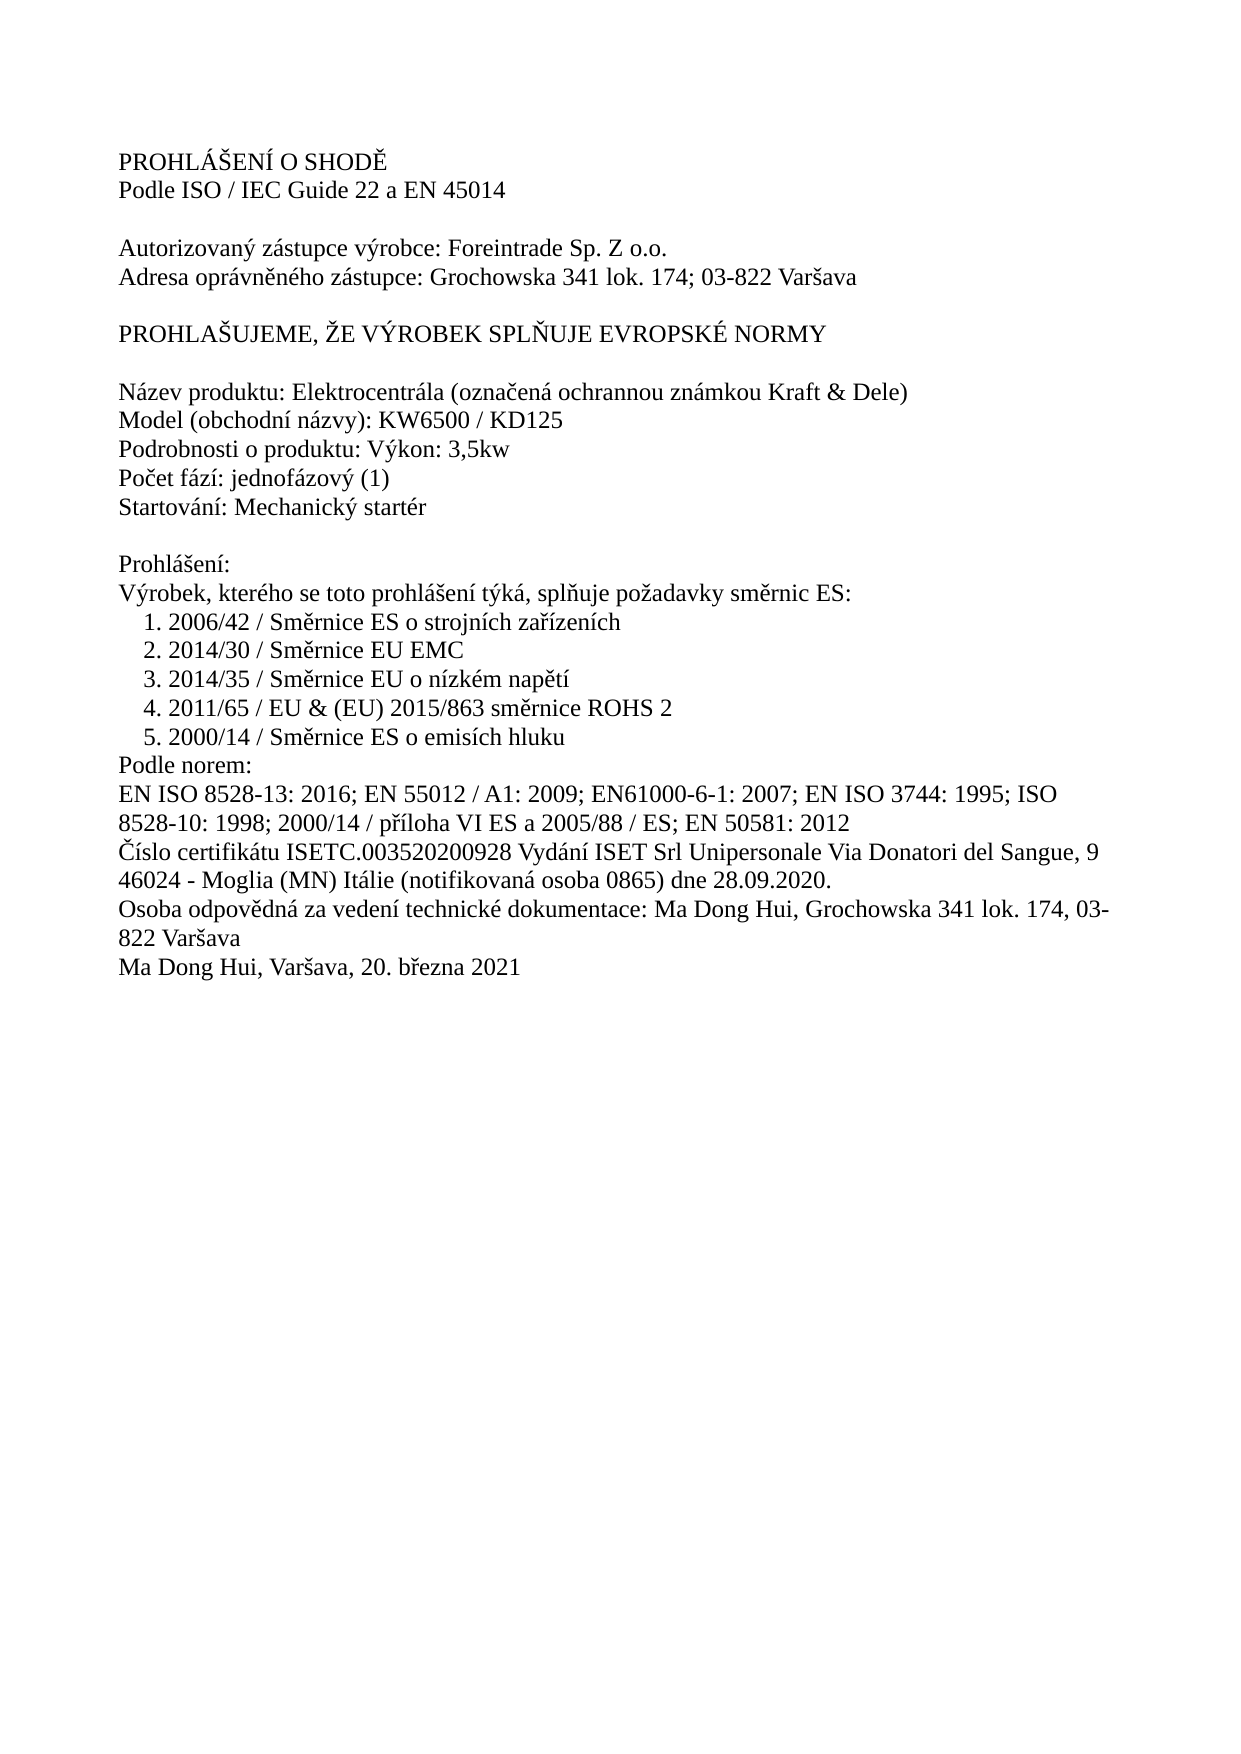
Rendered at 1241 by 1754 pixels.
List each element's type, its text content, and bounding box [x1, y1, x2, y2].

text PROHLÁŠENÍ O SHODĚ Podle ISO / IEC Guide 22 a EN 45014 Autorizovaný zástupce výrobce: Foreintrade Sp. Z o.o. Adresa oprávněného zástupce: Grochowska 341 lok. 174; 03-822 Varšava PROHLAŠUJEME, ŽE VÝROBEK SPLŇUJE EVROPSKÉ NORMY Název produktu: Elektrocentrála (označená ochrannou známkou Kraft & Dele) Model (obchodní názvy): KW6500 / KD125 Podrobnosti o produktu: Výkon: 3,5kw Počet fází: jednofázový (1) Startování: Mechanický startér Prohlášení: Výrobek, kterého se toto prohlášení týká, splňuje požadavky směrnic ES: 1. 2006/42 / Směrnice ES o strojních zařízeních 2. 2014/30 / Směrnice EU EMC 3. 2014/35 / Směrnice EU o nízkém napětí 4. 2011/65 / EU & (EU) 2015/863 směrnice ROHS 2 5. 2000/14 / Směrnice ES o emisích hluku Podle norem: EN ISO 8528-13: 2016; EN 55012 / A1: 2009; EN61000-6-1: 2007; EN ISO 3744: 1995; ISO 8528-10: 1998; 2000/14 / příloha VI ES a 2005/88 / ES; EN 50581: 2012 Číslo certifikátu ISETC.003520200928 Vydání ISET Srl Unipersonale Via Donatori del Sangue, 9 46024 - Moglia (MN) Itálie (notifikovaná osoba 0865) dne 28.09.2020. Osoba odpovědná za vedení technické dokumentace: Ma Dong Hui, Grochowska 341 lok. 174, 03-822 Varšava Ma Dong Hui, Varšava, 20. března 2021 [118, 147, 1122, 981]
